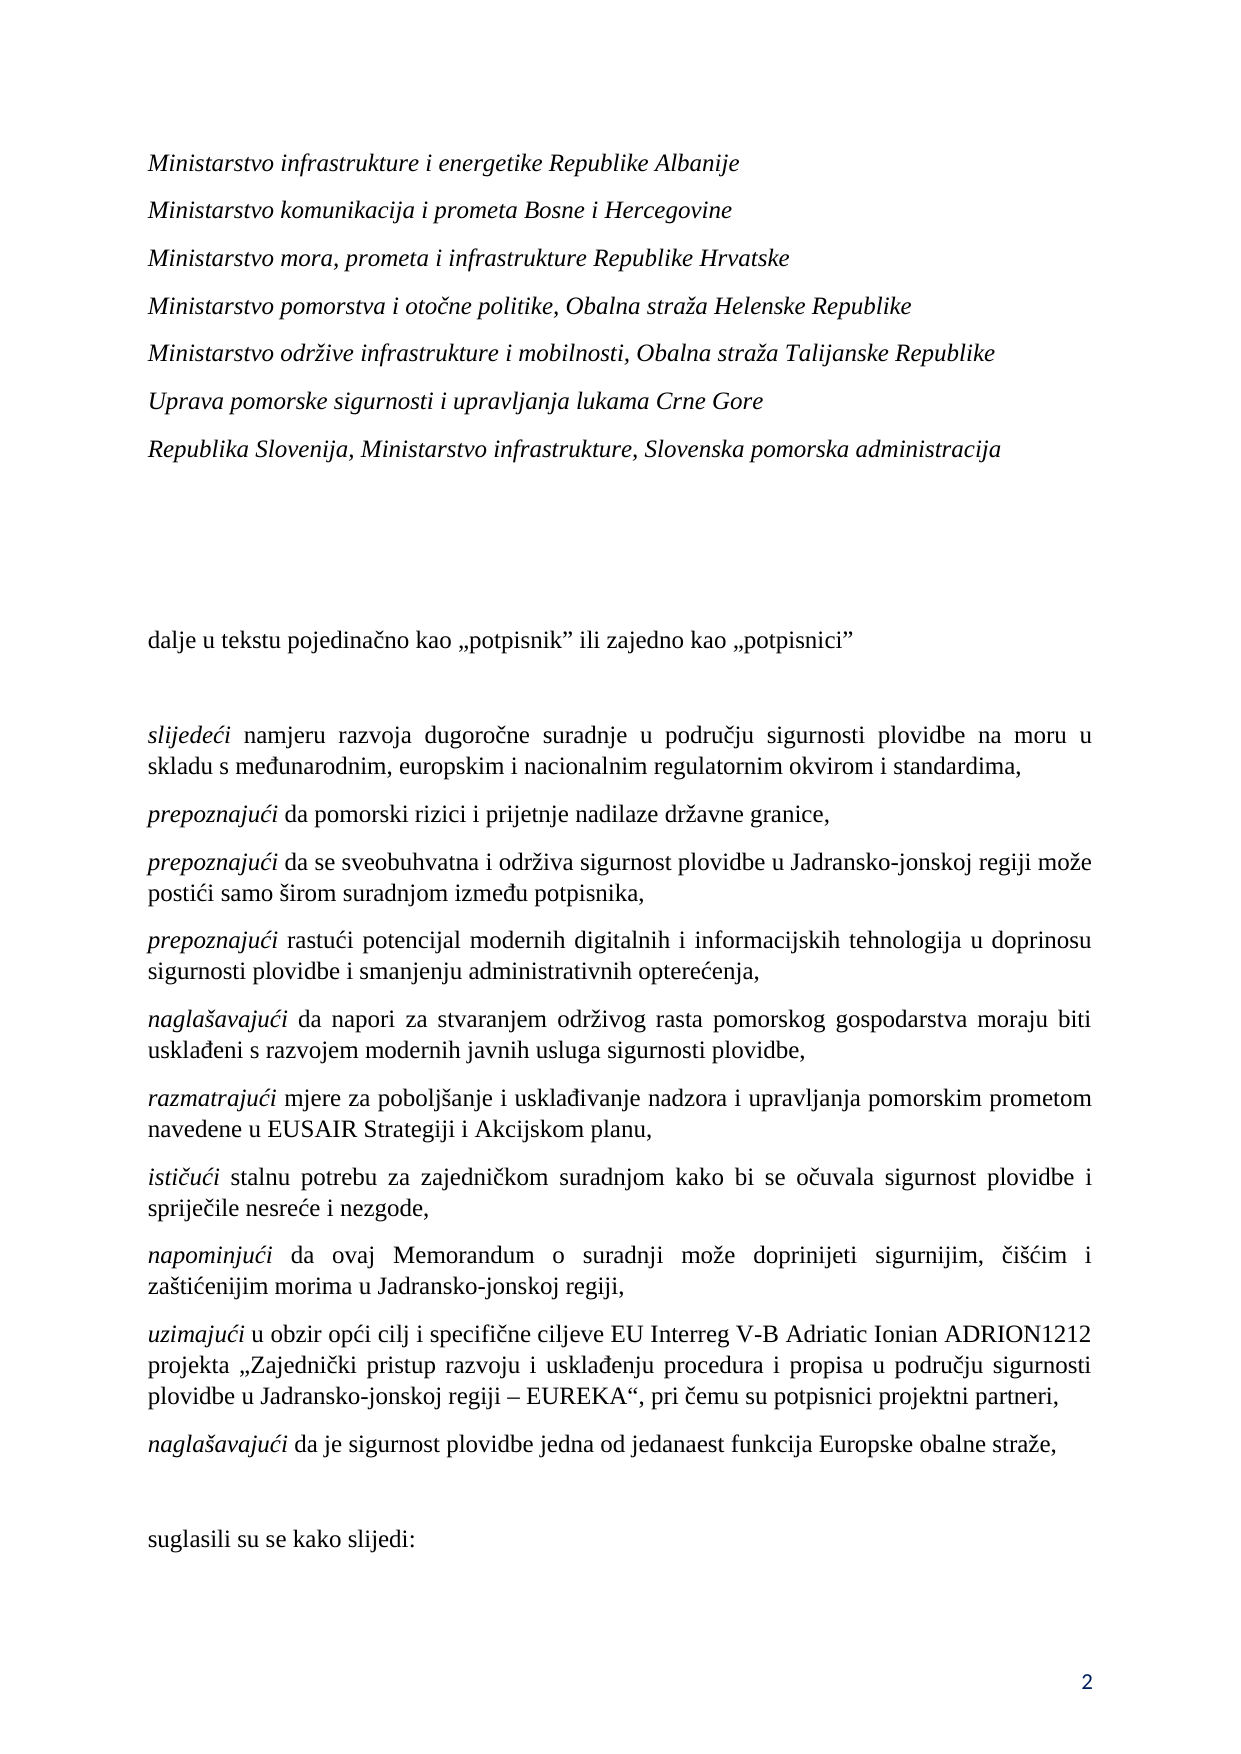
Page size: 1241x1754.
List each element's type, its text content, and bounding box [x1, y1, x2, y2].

text Ministarstvo infrastrukture i energetike Republike Albanije [148, 148, 1093, 176]
text Republika Slovenija, Ministarstvo infrastrukture, Slovenska pomorska administracija [148, 434, 1093, 463]
text uzimajući u obzir opći cilj i specifične ciljeve EU Interreg V-B Adriatic Ionian ADRION1212 projekta „Zajednički pristup razvoju i usklađenju procedura i propisa u području sigurnosti plovidbe u Jadransko-jonskoj regiji – EUREKA“, pri čemu su potpisnici projektni partneri, [148, 1319, 1093, 1410]
text prepoznajući da pomorski rizici i prijetnje nadilaze državne granice, [148, 799, 1093, 828]
text slijedeći namjeru razvoja dugoročne suradnje u području sigurnosti plovidbe na moru u skladu s međunarodnim, europskim i nacionalnim regulatornim okvirom i standardima, [148, 720, 1093, 780]
text napominjući da ovaj Memorandum o suradnji može doprinijeti sigurnijim, čišćim i zaštićenijim morima u Jadransko-jonskoj regiji, [148, 1240, 1093, 1300]
text naglašavajući da je sigurnost plovidbe jedna od jedanaest funkcija Europske obalne straže, [148, 1429, 1093, 1458]
text prepoznajući da se sveobuhvatna i održiva sigurnost plovidbe u Jadransko-jonskoj regiji može postići samo širom suradnjom između potpisnika, [148, 847, 1093, 906]
text dalje u tekstu pojedinačno kao „potpisnik” ili zajedno kao „potpisnici” [148, 625, 1093, 653]
text suglasili su se kako slijedi: [148, 1524, 1093, 1553]
text razmatrajući mjere za poboljšanje i usklađivanje nadzora i upravljanja pomorskim prometom navedene u EUSAIR Strategiji i Akcijskom planu, [148, 1083, 1093, 1143]
text Ministarstvo održive infrastrukture i mobilnosti, Obalna straža Talijanske Republike [148, 338, 1093, 367]
text ističući stalnu potrebu za zajedničkom suradnjom kako bi se očuvala sigurnost plovidbe i spriječile nesreće i nezgode, [148, 1162, 1093, 1221]
text Ministarstvo mora, prometa i infrastrukture Republike Hrvatske [148, 243, 1093, 272]
text Ministarstvo pomorstva i otočne politike, Obalna straža Helenske Republike [148, 291, 1093, 319]
text naglašavajući da napori za stvaranjem održivog rasta pomorskog gospodarstva moraju biti usklađeni s razvojem modernih javnih usluga sigurnosti plovidbe, [148, 1004, 1093, 1064]
text Ministarstvo komunikacija i prometa Bosne i Hercegovine [148, 195, 1093, 224]
text prepoznajući rastući potencijal modernih digitalnih i informacijskih tehnologija u doprinosu sigurnosti plovidbe i smanjenju administrativnih opterećenja, [148, 925, 1093, 985]
text Uprava pomorske sigurnosti i upravljanja lukama Crne Gore [148, 386, 1093, 415]
